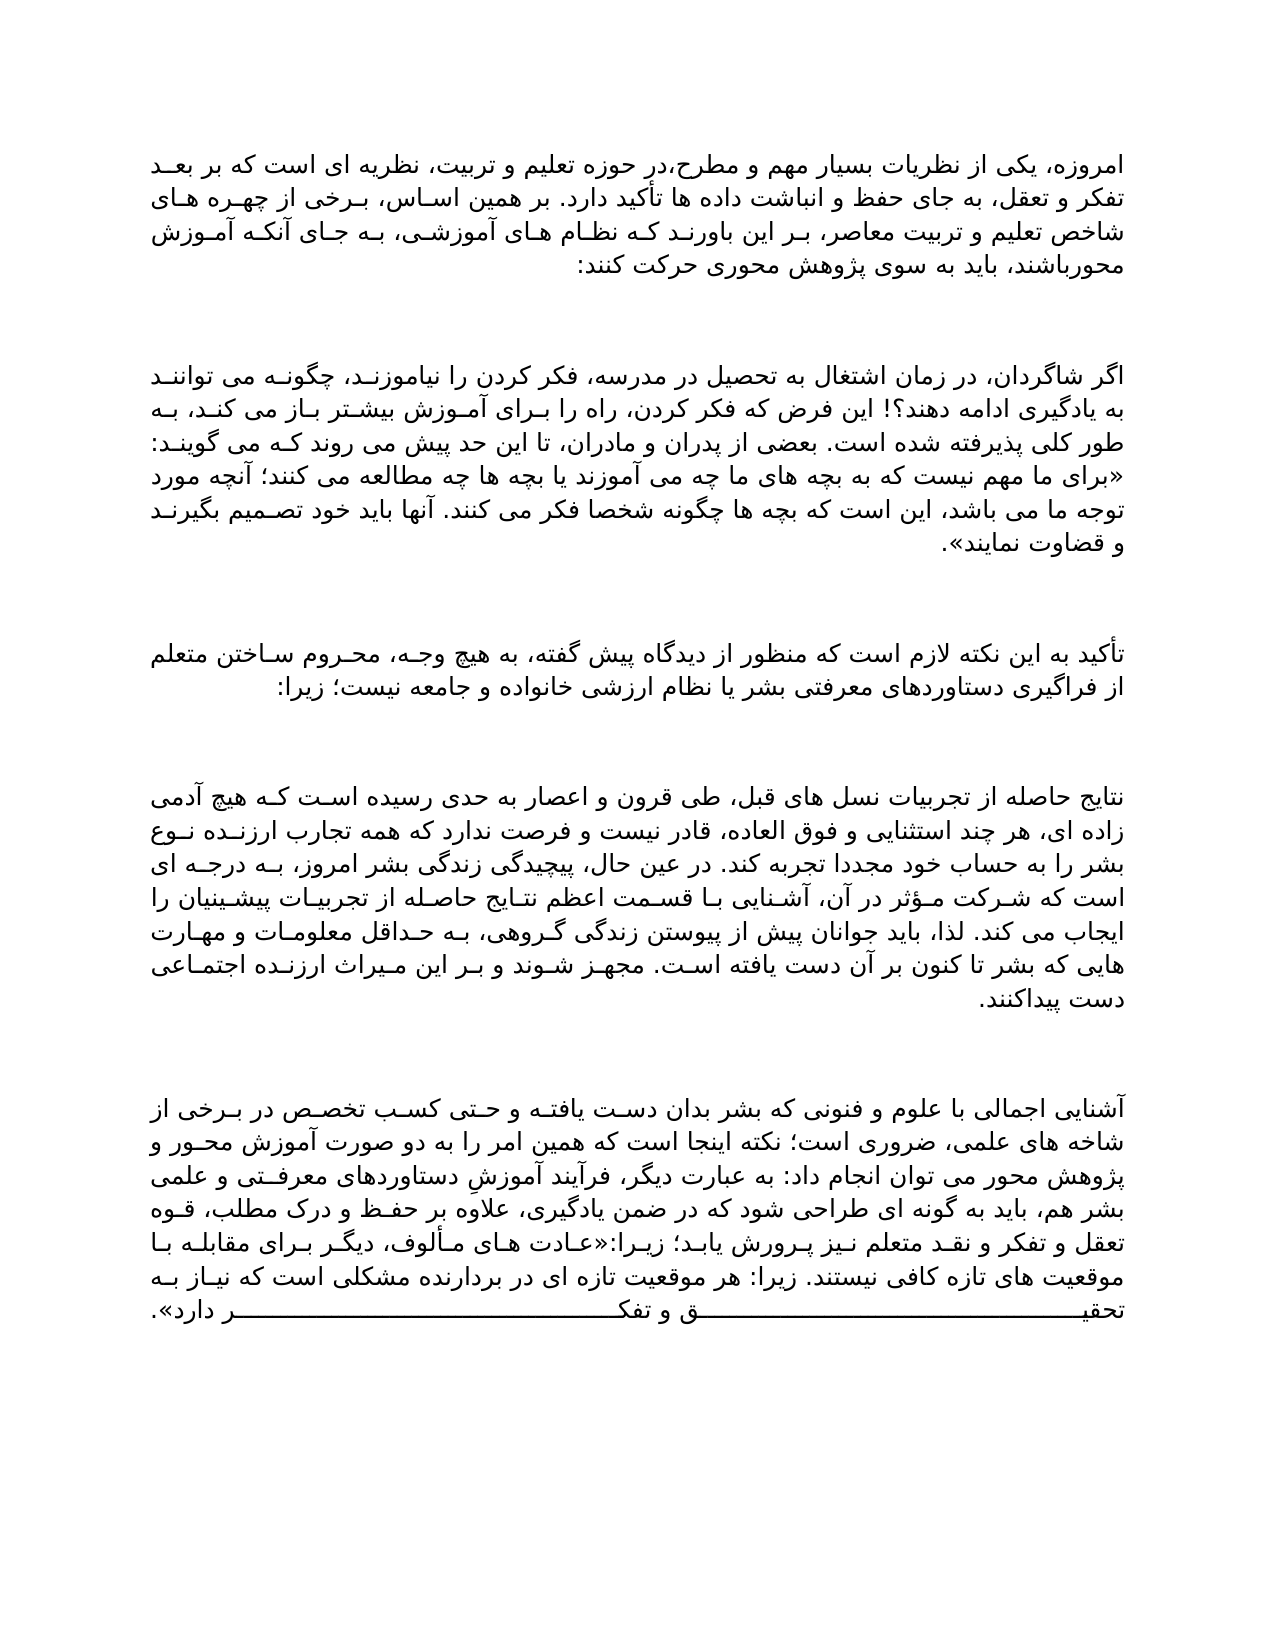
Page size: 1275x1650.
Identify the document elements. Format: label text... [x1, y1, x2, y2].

text آشنایی اجمالی با علوم و فنونی که بشر بدان دست یافته و حتی کسب تخصص در برخی از شاخه های علمی، ضروری است؛ نکته اینجا است که همین امر را به دو صورت آموزش محور و پژوهش محور می توان انجام داد: به عبارت دیگر، فرآیند آموزشِ دستاوردهای معرفتی و علمی بشر هم، باید به گونه ای طراحی شود که در ضمن یادگیری، علاوه بر حفظ و درک مطلب، قوه تعقل و تفکر و نقد متعلم نیز پرورش یابد؛ زیرا:«عادت های مألوف، دیگر برای مقابله با موقعیت های تازه کافی نیستند. زیرا: هر موقعیت تازه ای در بردارنده مشکلی است که نیاز به تحقیق و تفکر دارد». [150, 1094, 1125, 1357]
text نتایج حاصله از تجربیات نسل های قبل، طی قرون و اعصار به حدی رسیده است که هیچ آدمی زاده ای، هر چند استثنایی و فوق العاده، قادر نیست و فرصت ندارد که همه تجارب ارزنده نوع بشر را به حساب خود مجددا تجربه کند. در عین حال، پیچیدگی زندگی بشر امروز، به درجه ای است که شرکت مؤثر در آن، آشنایی با قسمت اعظم نتایج حاصله از تجربیات پیشینیان را ایجاب می کند. لذا، باید جوانان پیش از پیوستن زندگی گروهی، به حداقل معلومات و مهارت هایی که بشر تا کنون بر آن دست یافته است. مجهز شوند و بر این میراث ارزنده اجتماعی دست پیداکنند. [150, 782, 1125, 1013]
text امروزه، یکی از نظریات بسیار مهم و مطرح،در حوزه تعلیم و تربیت، نظریه ای است که بر بعد تفکر و تعقل، به جای حفظ و انباشت داده ها تأکید دارد. بر همین اساس، برخی از چهره های شاخص تعلیم و تربیت معاصر، بر این باورند که نظام های آموزشی، به جای آنکه آموزش محورباشند، باید به سوی پژوهش محوری حرکت کنند: [150, 150, 1125, 280]
text تأکید به این نکته لازم است که منظور از دیدگاه پیش گفته، به هیچ وجه، محروم ساختن متعلم از فراگیری دستاوردهای معرفتی بشر یا نظام ارزشی خانواده و جامعه نیست؛ زیرا: [150, 639, 1125, 701]
text اگر شاگردان، در زمان اشتغال به تحصیل در مدرسه، فکر کردن را نیاموزند، چگونه می توانند به یادگیری ادامه دهند؟! این فرض که فکر کردن، راه را برای آموزش بیشتر باز می کند، به طور کلی پذیرفته شده است. بعضی از پدران و مادران، تا این حد پیش می روند که می گویند: «برای ما مهم نیست که به بچه های ما چه می آموزند یا بچه ها چه مطالعه می کنند؛ آنچه مورد توجه ما می باشد، این است که بچه ها چگونه شخصا فکر می کنند. آنها باید خود تصمیم بگیرند و قضاوت نمایند». [150, 361, 1125, 558]
